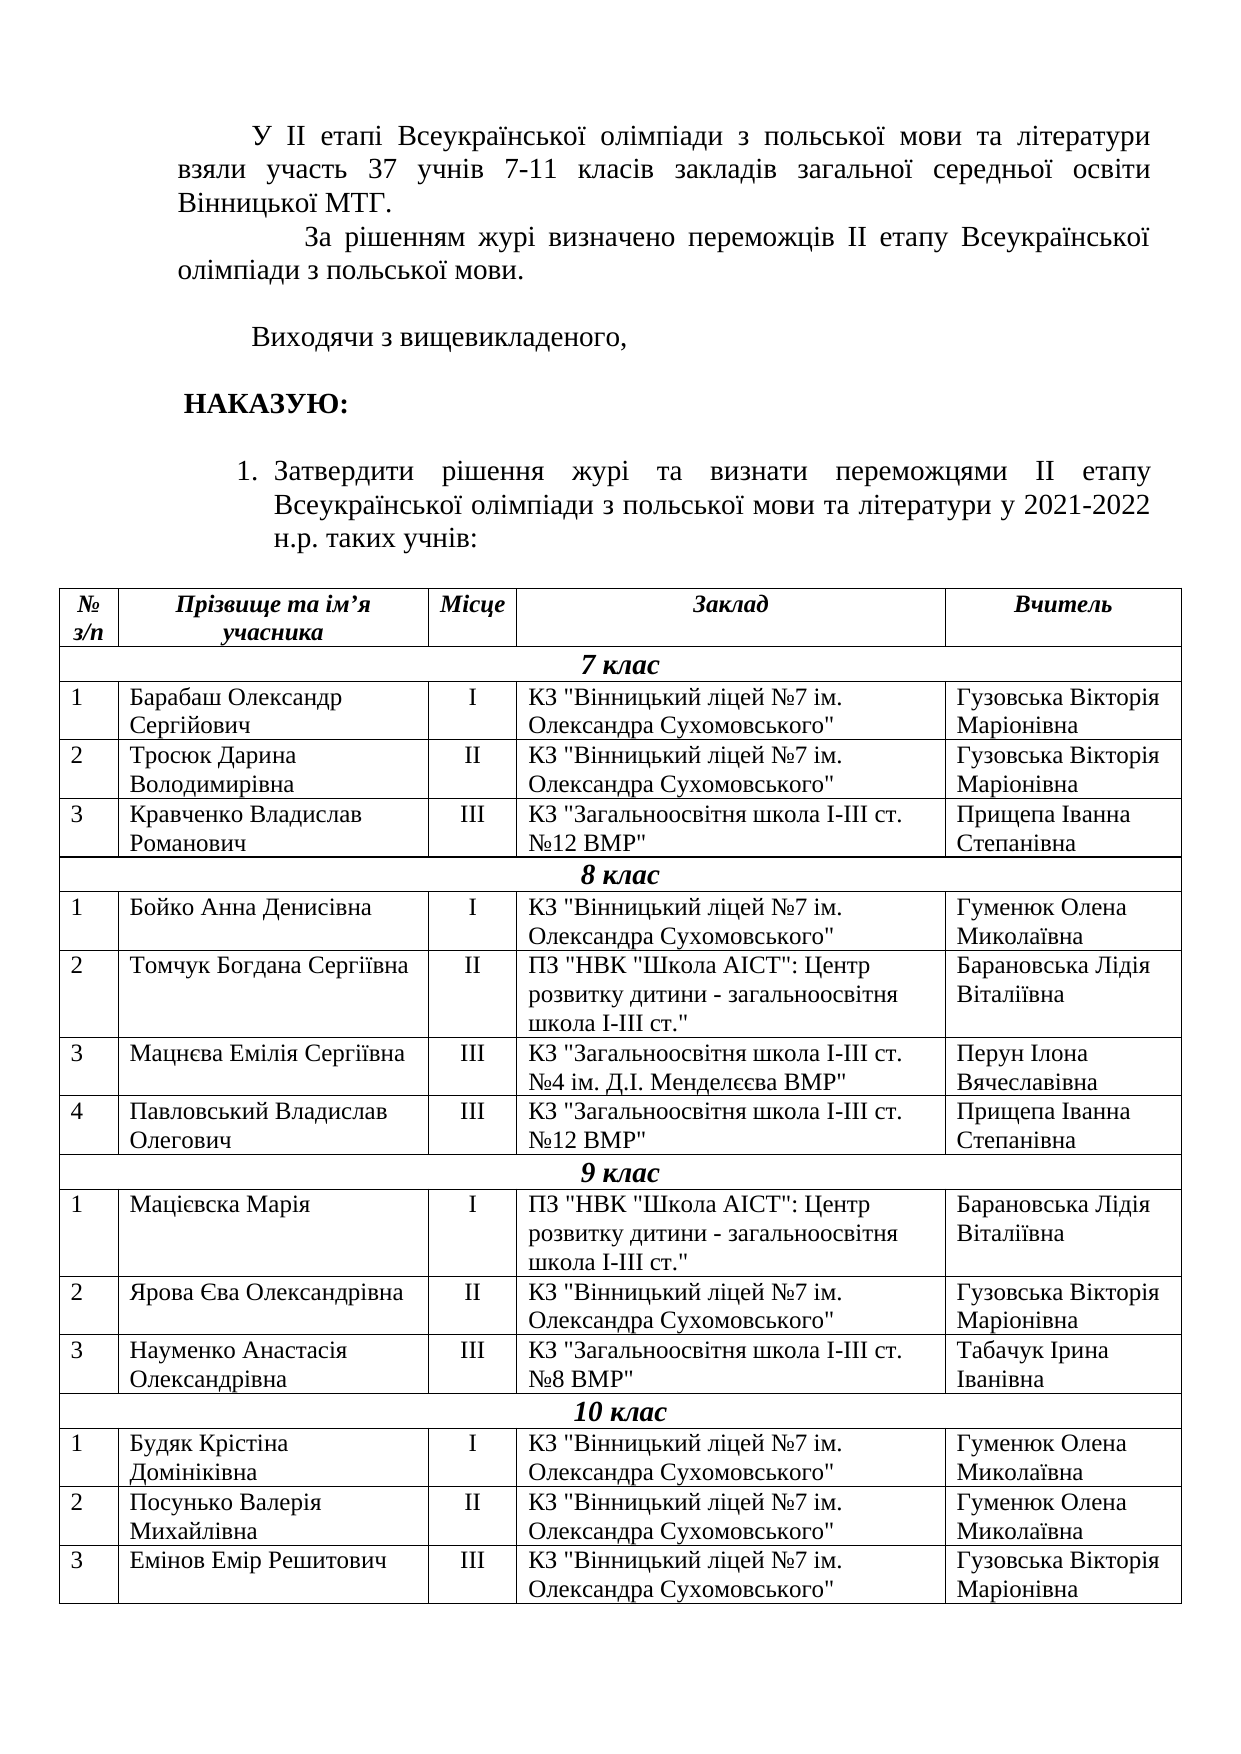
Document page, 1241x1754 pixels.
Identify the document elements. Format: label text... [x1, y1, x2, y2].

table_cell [517, 1546, 945, 1603]
table_cell 4 [60, 1096, 118, 1154]
table_cell Табачук Ірина Іванівна [946, 1335, 1181, 1393]
table_header Вчитель [946, 589, 1181, 646]
table_cell Барабаш Олександр Сергійович [119, 682, 428, 739]
table_cell КЗ "Загальноосвітня школа I-III ст. №12 ВМР" [517, 1096, 945, 1154]
table_header Заклад [517, 589, 945, 646]
table_cell Павловський Владислав Олегович [119, 1096, 428, 1154]
table_cell ІІІ [429, 1335, 516, 1393]
table_cell Прищепа Іванна Степанівна [946, 799, 1181, 856]
table_cell Томчук Богдана Сергіївна [119, 951, 428, 1037]
table_cell ІІ [429, 951, 516, 1037]
table_header Місце [429, 589, 516, 646]
table_cell Бойко Анна Денисівна [119, 892, 428, 949]
table_cell 9 клас [60, 1155, 1181, 1188]
table_cell Гуменюк Олена Миколаївна [946, 1429, 1181, 1486]
table_cell Гузовська Вікторія Маріонівна [946, 740, 1181, 798]
table_cell ІІІ [429, 799, 516, 856]
list Затвердити рішення журі та визнати переможцями ІІ етапу Всеукраїнської олімпіади з польської мови та літератури у 2021-2022 н.р. таких учнів: [236, 453, 1152, 554]
text У ІІ етапі Всеукраїнської олімпіади з польської мови та літератури взяли участь 37 учнів 7-11 класів закладів загальної середньої освіти Вінницької МТГ. [177, 118, 1152, 219]
table_cell 2 [60, 1487, 118, 1544]
table_cell 3 [60, 1335, 118, 1393]
table_cell ПЗ "НВК "Школа АІСТ": Центр розвитку дитини - загальноосвітня школа І-ІІІ ст." [517, 951, 945, 1037]
table_cell Гузовська Вікторія Маріонівна [946, 1277, 1181, 1334]
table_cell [517, 1487, 945, 1544]
table_cell 3 [60, 1038, 118, 1095]
table_cell Барановська Лідія Віталіївна [946, 951, 1181, 1037]
table_cell Прищепа Іванна Степанівна [946, 1096, 1181, 1154]
table_cell ІІ [429, 1277, 516, 1334]
table_cell 8 клас [60, 858, 1181, 891]
table_cell 3 [60, 1546, 118, 1603]
table_cell ІІІ [429, 1038, 516, 1095]
table_cell Гуменюк Олена Миколаївна [946, 1487, 1181, 1544]
table_cell 1 [60, 682, 118, 739]
table_cell І [429, 682, 516, 739]
table_cell 2 [60, 951, 118, 1037]
table_cell Кравченко Владислав Романович [119, 799, 428, 856]
table_cell ІІІ [429, 1546, 516, 1603]
table_header Прізвище та ім’я учасника [119, 589, 428, 646]
text НАКАЗУЮ: [184, 386, 1152, 420]
table_cell 1 [60, 1429, 118, 1486]
text Виходячи з вищевикладеного, [177, 319, 1152, 353]
table_cell 3 [60, 799, 118, 856]
table_cell Емінов Емір Решитович [119, 1546, 428, 1603]
table_cell 2 [60, 1277, 118, 1334]
table_cell 10 клас [60, 1394, 1181, 1427]
table_cell Гузовська Вікторія Маріонівна [946, 682, 1181, 739]
table_header № з/п [60, 589, 118, 646]
table_cell Барановська Лідія Віталіївна [946, 1190, 1181, 1276]
table_cell 2 [60, 740, 118, 798]
table_cell ІІ [429, 1487, 516, 1544]
text За рішенням журі визначено переможців ІІ етапу Всеукраїнської олімпіади з польської мови. [177, 219, 1152, 286]
table_cell КЗ "Вінницький ліцей №7 ім. Олександра Сухомовського" [517, 892, 945, 949]
table_cell Науменко Анастасія Олександрівна [119, 1335, 428, 1393]
table_cell Гузовська Вікторія Маріонівна [946, 1546, 1181, 1603]
table_cell ІІІ [429, 1096, 516, 1154]
table_cell Гуменюк Олена Миколаївна [946, 892, 1181, 949]
table_cell 1 [60, 1190, 118, 1276]
table_cell Тросюк Дарина Володимирівна [119, 740, 428, 798]
table_cell Посунько Валерія Михайлівна [119, 1487, 428, 1544]
table_cell КЗ "Вінницький ліцей №7 ім. Олександра Сухомовського" [517, 740, 945, 798]
table_cell 7 клас [60, 647, 1181, 681]
table_cell 1 [60, 892, 118, 949]
table_cell КЗ "Вінницький ліцей №7 ім. Олександра Сухомовського" [517, 1277, 945, 1334]
table_cell КЗ "Вінницький ліцей №7 ім. Олександра Сухомовського" [517, 682, 945, 739]
table_cell КЗ "Загальноосвітня школа I-III ст. №12 ВМР" [517, 799, 945, 856]
table_cell Мацієвска Марія [119, 1190, 428, 1276]
table_cell І [429, 1190, 516, 1276]
table_cell Ярова Єва Олександрівна [119, 1277, 428, 1334]
table_cell ПЗ "НВК "Школа АІСТ": Центр розвитку дитини - загальноосвітня школа І-ІІІ ст." [517, 1190, 945, 1276]
table_cell Будяк Крістіна Домініківна [119, 1429, 428, 1486]
table_cell Мацнєва Емілія Сергіївна [119, 1038, 428, 1095]
table_cell КЗ "Загальноосвітня школа І-ІІІ ст. №4 ім. Д.І. Менделєєва ВМР" [517, 1038, 945, 1095]
table_cell Перун Ілона Вячеславівна [946, 1038, 1181, 1095]
table_cell КЗ "Вінницький ліцей №7 ім. Олександра Сухомовського" [517, 1429, 945, 1486]
table_cell КЗ "Загальноосвітня школа I-III ст. №8 ВМР" [517, 1335, 945, 1393]
table_cell І [429, 1429, 516, 1486]
table_cell ІІ [429, 740, 516, 798]
table_cell І [429, 892, 516, 949]
